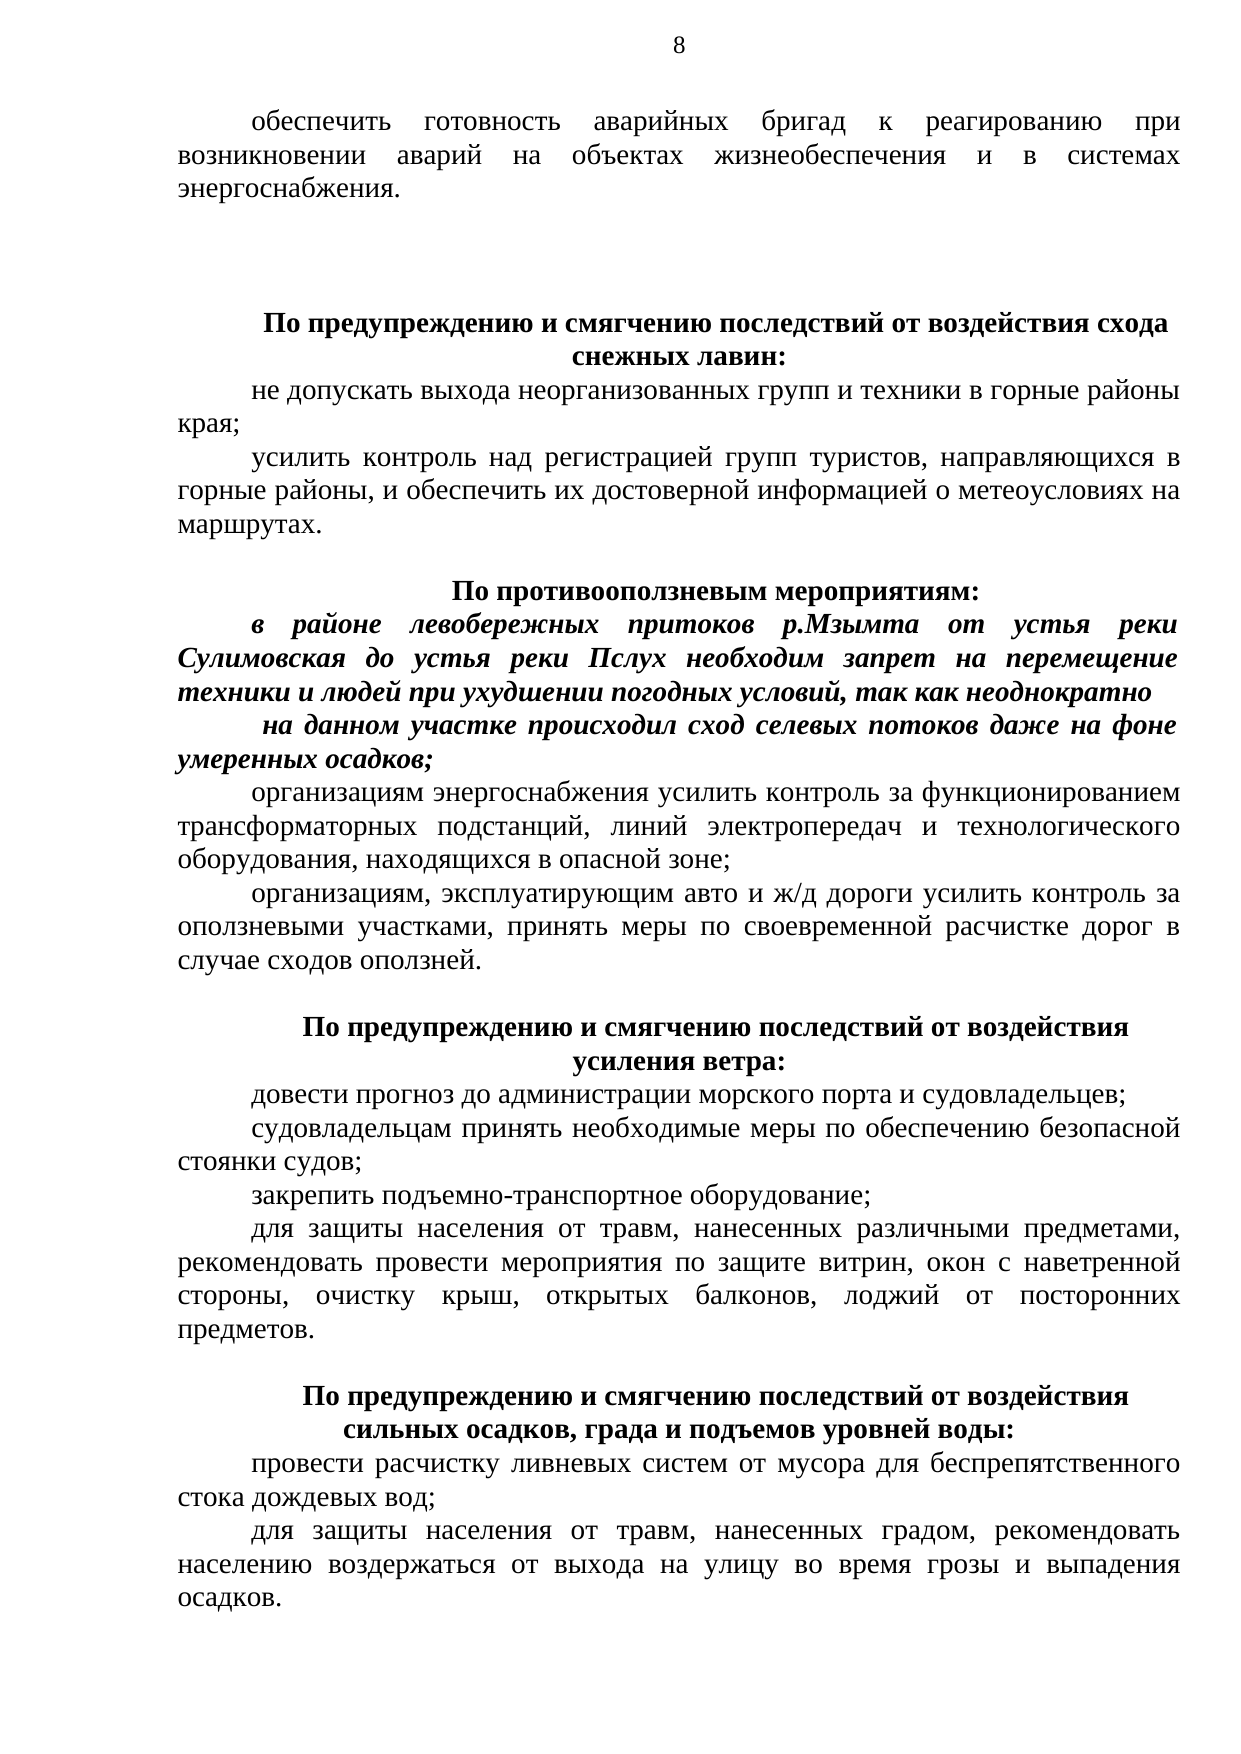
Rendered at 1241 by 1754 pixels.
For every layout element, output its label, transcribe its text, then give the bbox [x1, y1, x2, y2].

text для защиты населения от травм, нанесенных различными предметами, рекомендовать провести мероприятия по защите витрин, окон с наветренной стороны, очистку крыш, открытых балконов, лоджий от посторонних предметов. [177, 1210, 1181, 1344]
text закрепить подъемно-транспортное оборудование; [177, 1177, 1181, 1210]
text По предупреждению и смягчению последствий от воздействия схода снежных лавин: [177, 305, 1181, 372]
text провести расчистку ливневых систем от мусора для беспрепятственного стока дождевых вод; [177, 1445, 1181, 1512]
text По предупреждению и смягчению последствий от воздействия усиления ветра: [177, 1009, 1181, 1076]
text судовладельцам принять необходимые меры по обеспечению безопасной стоянки судов; [177, 1110, 1181, 1177]
text не допускать выхода неорганизованных групп и техники в горные районы края; [177, 372, 1181, 439]
text на данном участке происходил сход селевых потоков даже на фоне умеренных осадков; [177, 707, 1181, 774]
text По предупреждению и смягчению последствий от воздействия сильных осадков, града и подъемов уровней воды: [177, 1378, 1181, 1445]
text обеспечить готовность аварийных бригад к реагированию при возникновении аварий на объектах жизнеобеспечения и в системах энергоснабжения. [177, 103, 1181, 204]
text По противооползневым мероприятиям: [177, 573, 1181, 607]
text довести прогноз до администрации морского порта и судовладельцев; [177, 1076, 1181, 1110]
text организациям, эксплуатирующим авто и ж/д дороги усилить контроль за оползневыми участками, принять меры по своевременной расчистке дорог в случае сходов оползней. [177, 875, 1181, 976]
text усилить контроль над регистрацией групп туристов, направляющихся в горные районы, и обеспечить их достоверной информацией о метеоусловиях на маршрутах. [177, 439, 1181, 539]
text для защиты населения от травм, нанесенных градом, рекомендовать населению воздержаться от выхода на улицу во время грозы и выпадения осадков. [177, 1512, 1181, 1613]
text в районе левобережных притоков р.Мзымта от устья реки Сулимовская до устья реки Пслух необходим запрет на перемещение техники и людей при ухудшении погодных условий, так как неоднократно [177, 607, 1181, 707]
text организациям энергоснабжения усилить контроль за функционированием трансформаторных подстанций, линий электропередач и технологического оборудования, находящихся в опасной зоне; [177, 774, 1181, 875]
